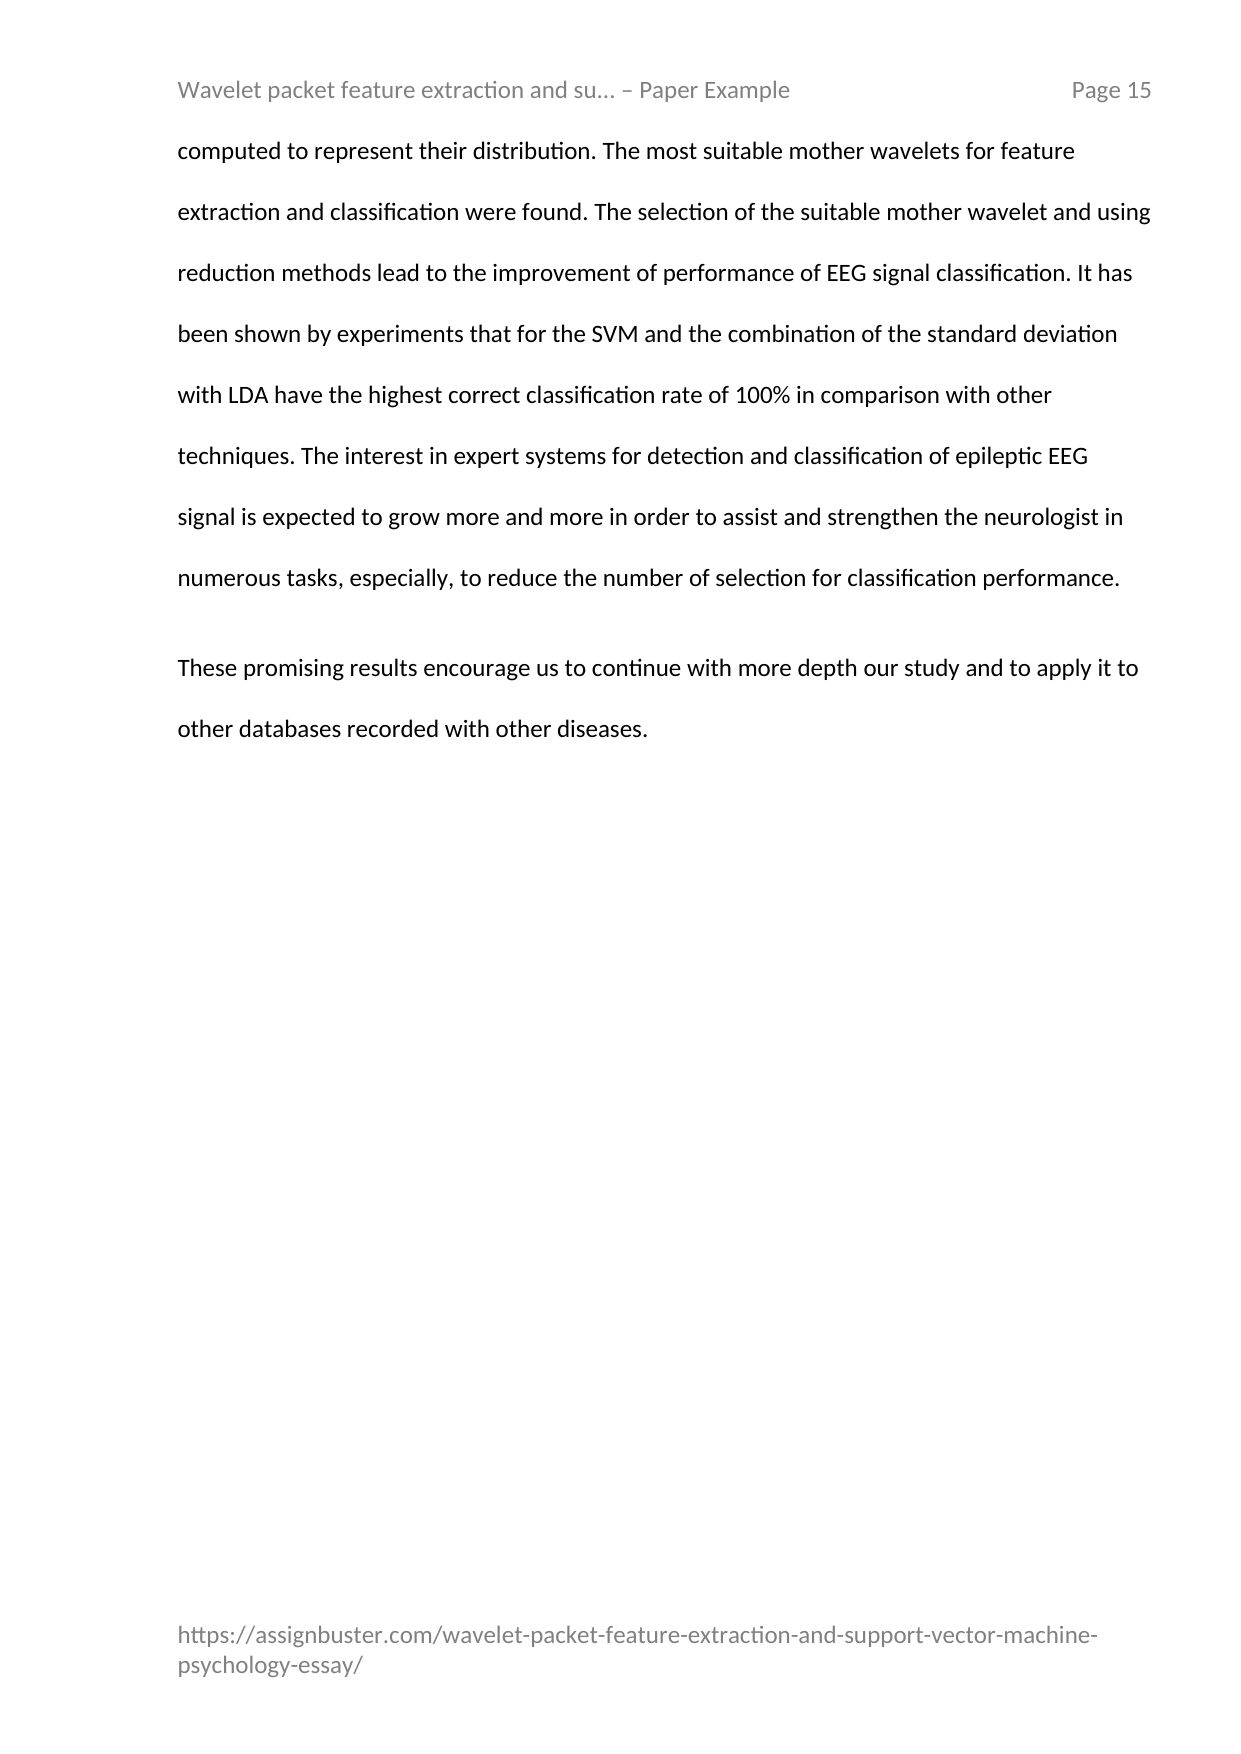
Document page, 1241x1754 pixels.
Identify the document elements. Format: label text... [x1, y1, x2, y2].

text computed to represent their distribution. The most suitable mother wavelets for feature extraction and classification were found. The selection of the suitable mother wavelet and using reduction methods lead to the improvement of performance of EEG signal classification. It has been shown by experiments that for the SVM and the combination of the standard deviation with LDA have the highest correct classification rate of 100% in comparison with other techniques. The interest in expert systems for detection and classification of epileptic EEG signal is expected to grow more and more in order to assist and strengthen the neurologist in numerous tasks, especially, to reduce the number of selection for classification performance. [177, 135, 1152, 593]
text These promising results encourage us to continue with more depth our study and to apply it to other databases recorded with other diseases. [177, 653, 1152, 744]
